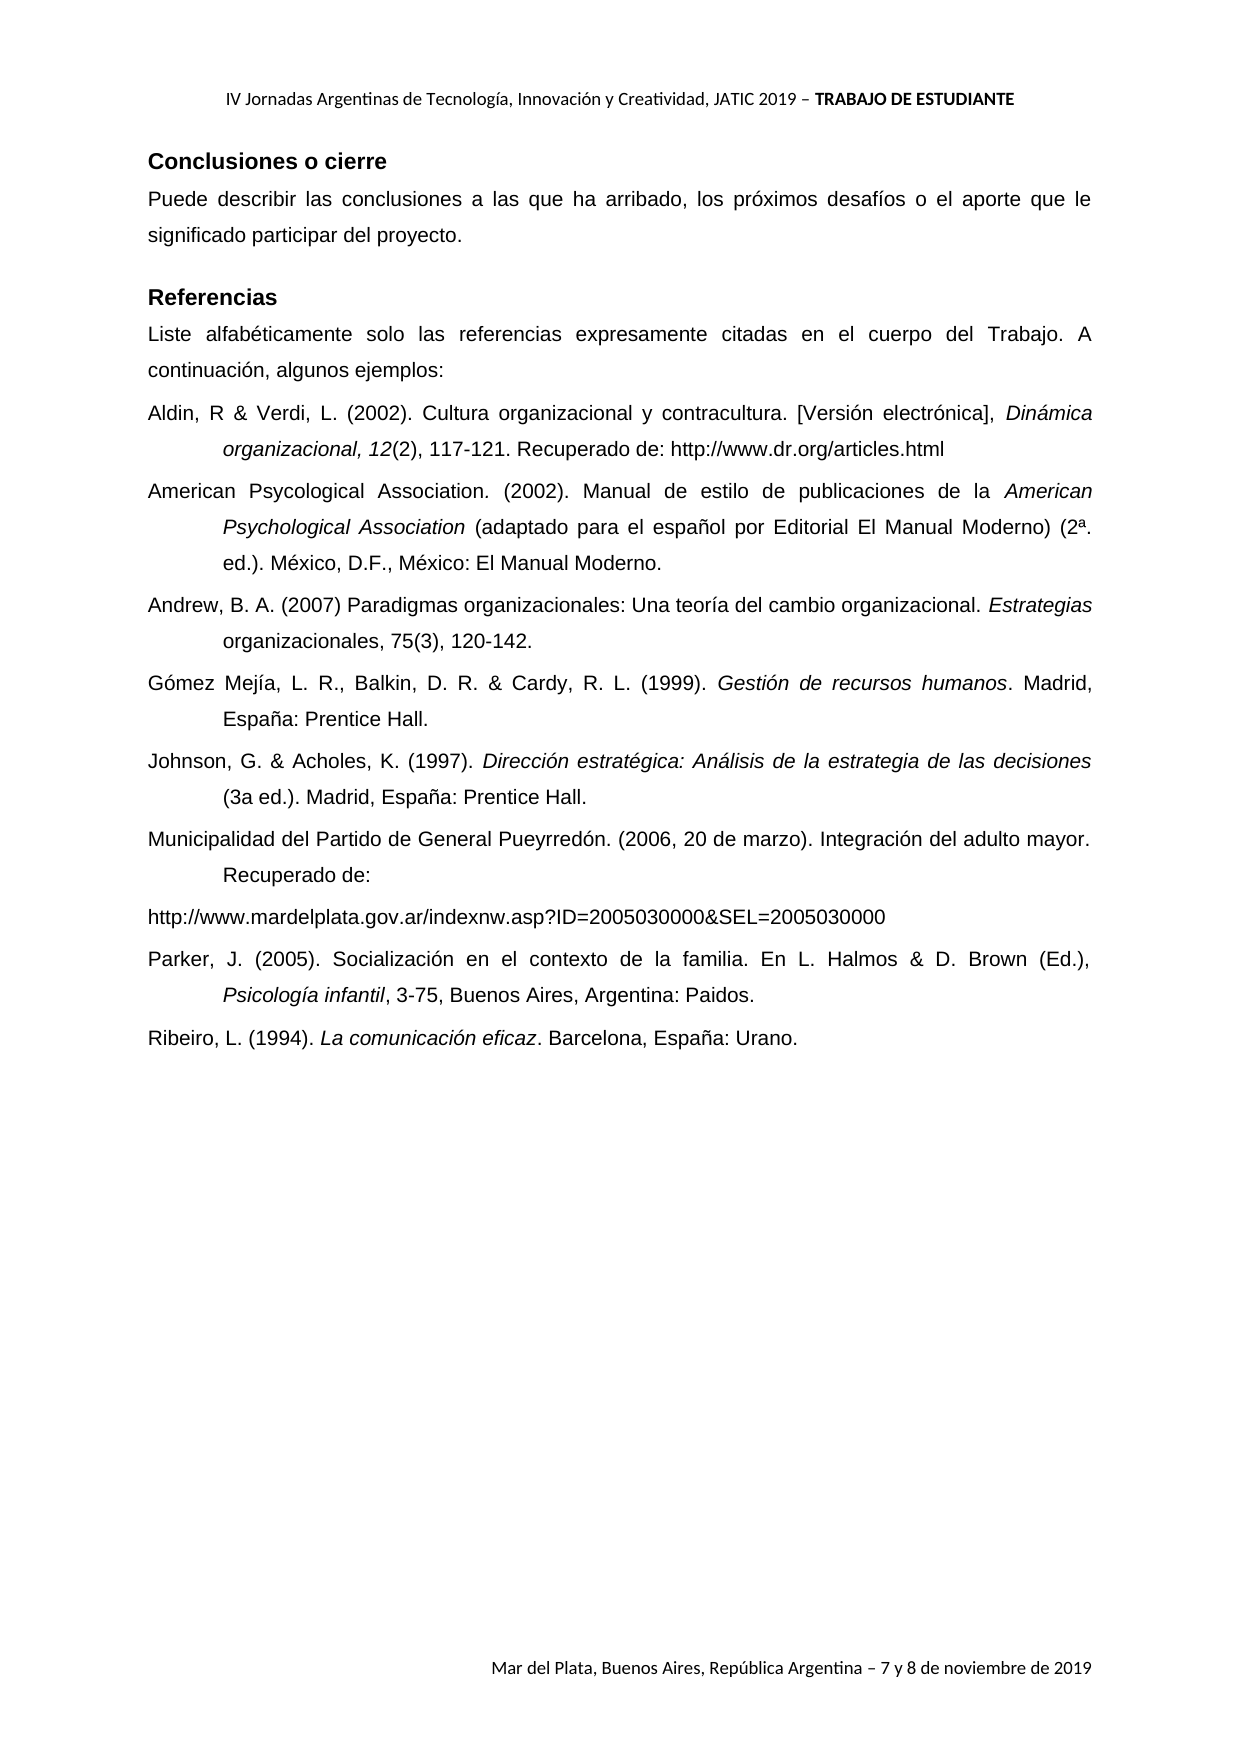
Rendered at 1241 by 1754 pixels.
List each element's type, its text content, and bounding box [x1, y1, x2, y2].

text Aldin, R & Verdi, L. (2002). Cultura organizacional y contracultura. [Versión electrónica], Dinámica organizacional, 12(2), 117-121. Recuperado de: http://www.dr.org/articles.html [148, 400, 1092, 460]
text Conclusiones o cierre [148, 148, 1092, 174]
text http://www.mardelplata.gov.ar/indexnw.asp?ID=2005030000&SEL=2005030000 [148, 905, 1092, 929]
text Referencias [148, 283, 1092, 310]
text Puede describir las conclusiones a las que ha arribado, los próximos desafíos o el aporte que le significado participar del proyecto. [148, 187, 1092, 246]
text Gómez Mejía, L. R., Balkin, D. R. & Cardy, R. L. (1999). Gestión de recursos humanos. Madrid, España: Prentice Hall. [148, 671, 1092, 731]
text American Psycological Association. (2002). Manual de estilo de publicaciones de Association (adaptado para el español por Editorial El Manual Moderno) (2ª. ed.). México, D.F., México: El Manual Moderno. [148, 478, 1092, 574]
text Ribeiro, L. (1994). La comunicación eficaz. Barcelona, España: Urano. [148, 1025, 1092, 1049]
text Parker, J. (2005). Socialización en el contexto de la familia. En L. Halmos & D. Brown (Ed.), Psicología infantil, 3-75, Buenos Aires, Argentina: Paidos. [148, 947, 1092, 1007]
text Johnson, G. & Acholes, K. (1997). Dirección estratégica: Análisis de la estrategia de las decisiones (3a ed.). Madrid, España: Prentice Hall. [148, 749, 1092, 809]
text Municipalidad del Partido de General Pueyrredón. (2006, 20 de marzo). Integración del adulto mayor. Recuperado de: [148, 827, 1092, 887]
text Liste alfabéticamente solo las referencias expresamente citadas en el cuerpo del Trabajo. A continuación, algunos ejemplos: [148, 322, 1092, 382]
text Andrew, B. A. (2007) Paradigmas organizacionales: Una teoría del cambio organizacional. Estrategias organizacionales, 75(3), 120-142. [148, 593, 1092, 652]
